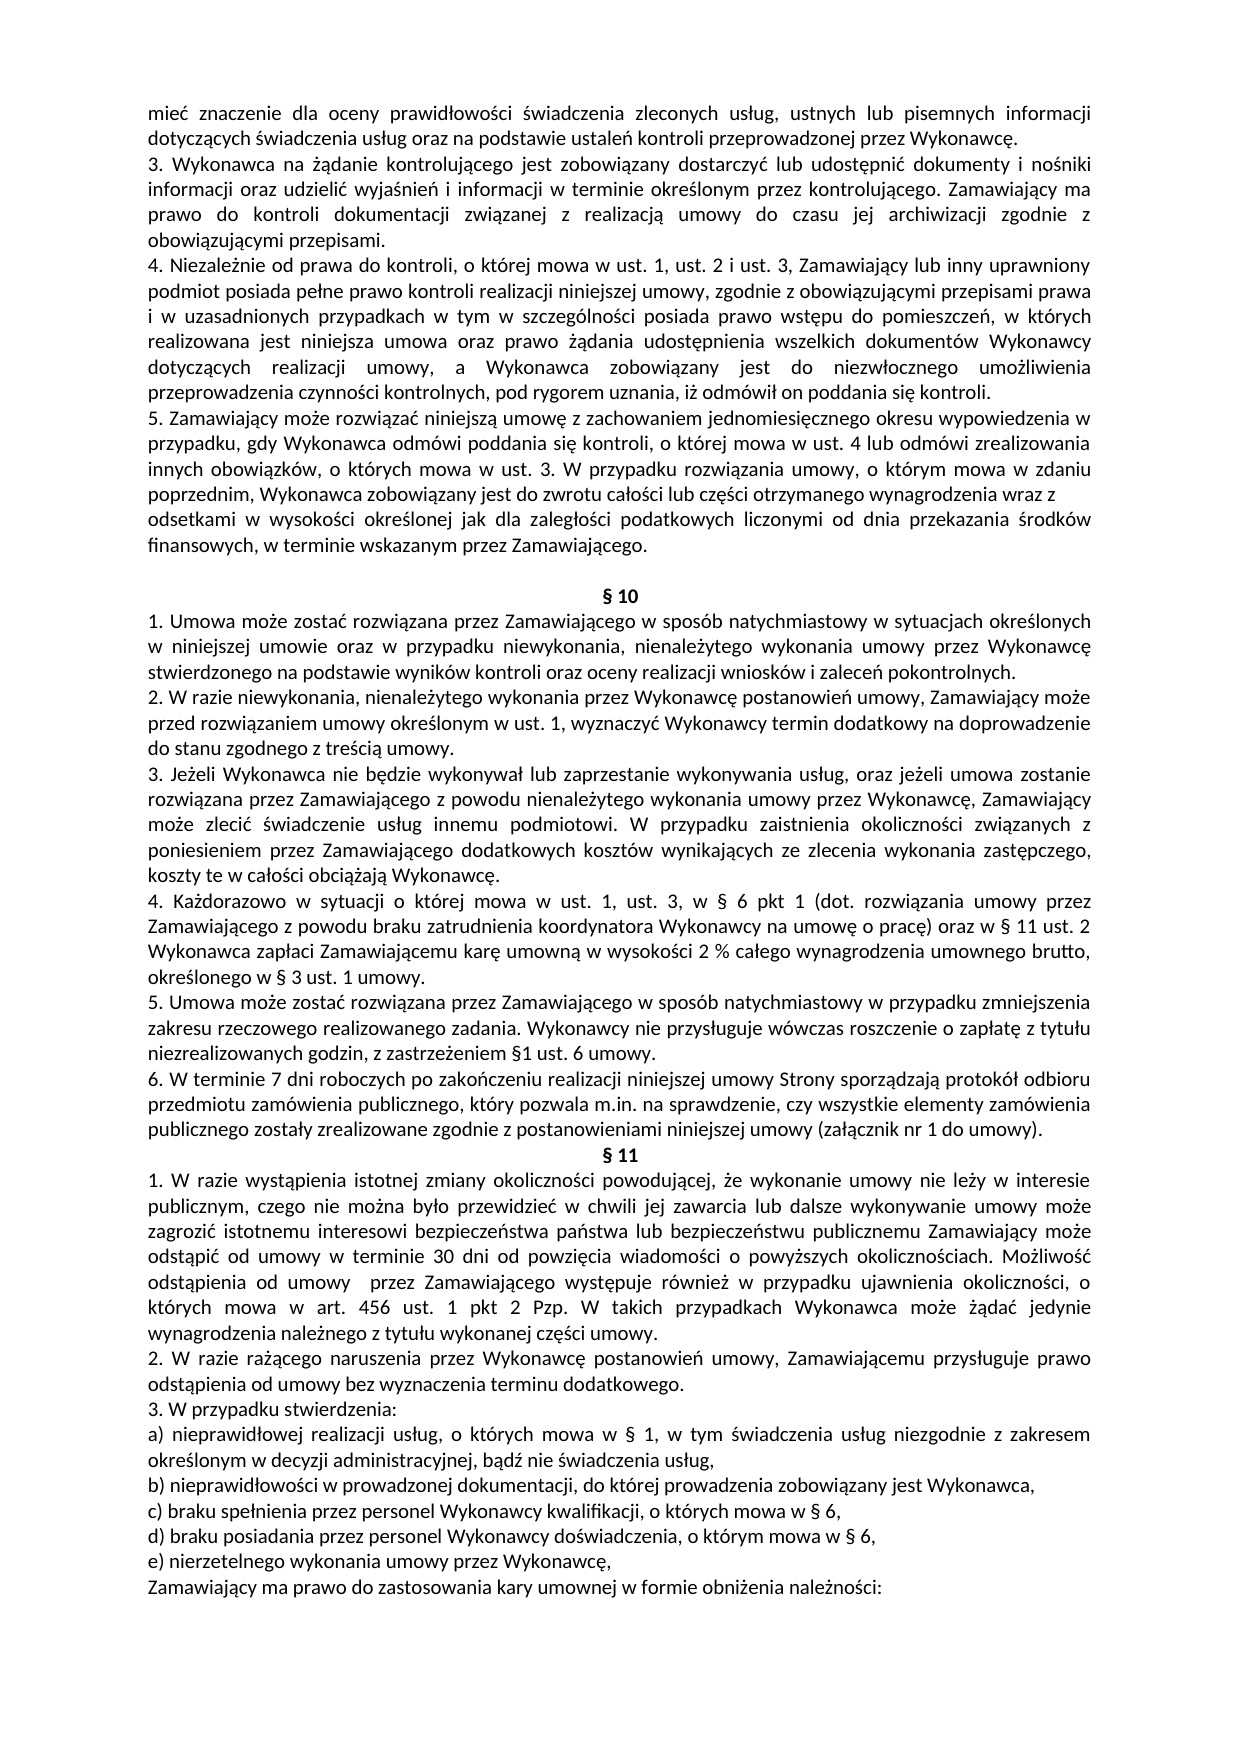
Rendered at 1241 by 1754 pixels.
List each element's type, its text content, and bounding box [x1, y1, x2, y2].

text d) braku posiadania przez personel Wykonawcy doświadczenia, o którym mowa w § 6, [148, 1523, 1093, 1549]
text b) nieprawidłowości w prowadzonej dokumentacji, do której prowadzenia zobowiązany jest Wykonawca, [148, 1472, 1093, 1498]
text 5. Zamawiający może rozwiązać niniejszą umowę z zachowaniem jednomiesięcznego okresu wypowiedzenia w przypadku, gdy Wykonawca odmówi poddania się kontroli, o której mowa w ust. 4 lub odmówi zrealizowania innych obowiązków, o których mowa w ust. 3. W przypadku rozwiązania umowy, o którym mowa w zdaniu poprzednim, Wykonawca zobowiązany jest do zwrotu całości lub części otrzymanego wynagrodzenia wraz z [148, 405, 1093, 507]
text § 11 [148, 1142, 1093, 1167]
text a) nieprawidłowej realizacji usług, o których mowa w § 1, w tym świadczenia usług niezgodnie z zakresem określonym w decyzji administracyjnej, bądź nie świadczenia usług, [148, 1422, 1093, 1472]
text 4. Niezależnie od prawa do kontroli, o której mowa w ust. 1, ust. 2 i ust. 3, Zamawiający lub inny uprawniony podmiot posiada pełne prawo kontroli realizacji niniejszej umowy, zgodnie z obowiązującymi przepisami prawa i w uzasadnionych przypadkach w tym w szczególności posiada prawo wstępu do pomieszczeń, w których realizowana jest niniejsza umowa oraz prawo żądania udostępnienia wszelkich dokumentów Wykonawcy dotyczących realizacji umowy, a Wykonawca zobowiązany jest do niezwłocznego umożliwienia przeprowadzenia czynności kontrolnych, pod rygorem uznania, iż odmówił on poddania się kontroli. [148, 252, 1093, 405]
text odsetkami w wysokości określonej jak dla zaległości podatkowych liczonymi od dnia przekazania środków finansowych, w terminie wskazanym przez Zamawiającego. [148, 507, 1093, 557]
text 3. W przypadku stwierdzenia: [148, 1396, 1093, 1422]
text e) nierzetelnego wykonania umowy przez Wykonawcę, [148, 1549, 1093, 1574]
text 6. W terminie 7 dni roboczych po zakończeniu realizacji niniejszej umowy Strony sporządzają protokół odbioru przedmiotu zamówienia publicznego, który pozwala m.in. na sprawdzenie, czy wszystkie elementy zamówienia publicznego zostały zrealizowane zgodnie z postanowieniami niniejszej umowy (załącznik nr 1 do umowy). [148, 1066, 1093, 1142]
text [148, 100, 1093, 151]
text Zamawiający ma prawo do zastosowania kary umownej w formie obniżenia należności: [148, 1574, 1093, 1599]
text 1. Umowa może zostać rozwiązana przez Zamawiającego w sposób natychmiastowy w sytuacjach określonych w niniejszej umowie oraz w przypadku niewykonania, nienależytego wykonania umowy przez Wykonawcę stwierdzonego na podstawie wyników kontroli oraz oceny realizacji wniosków i zaleceń pokontrolnych. [148, 608, 1093, 684]
text c) braku spełnienia przez personel Wykonawcy kwalifikacji, o których mowa w § 6, [148, 1498, 1093, 1523]
text 2. W razie niewykonania, nienależytego wykonania przez Wykonawcę postanowień umowy, Zamawiający może przed rozwiązaniem umowy określonym w ust. 1, wyznaczyć Wykonawcy termin dodatkowy na doprowadzenie do stanu zgodnego z treścią umowy. [148, 684, 1093, 761]
text 3. Wykonawca na żądanie kontrolującego jest zobowiązany dostarczyć lub udostępnić dokumenty i nośniki informacji oraz udzielić wyjaśnień i informacji w terminie określonym przez kontrolującego. Zamawiający ma prawo do kontroli dokumentacji związanej z realizacją umowy do czasu jej archiwizacji zgodnie z obowiązującymi przepisami. [148, 151, 1093, 252]
text 5. Umowa może zostać rozwiązana przez Zamawiającego w sposób natychmiastowy w przypadku zmniejszenia zakresu rzeczowego realizowanego zadania. Wykonawcy nie przysługuje wówczas roszczenie o zapłatę z tytułu niezrealizowanych godzin, z zastrzeżeniem §1 ust. 6 umowy. [148, 989, 1093, 1066]
text 4. Każdorazowo w sytuacji o której mowa w ust. 1, ust. 3, w § 6 pkt 1 (dot. rozwiązania umowy przez Zamawiającego z powodu braku zatrudnienia koordynatora Wykonawcy na umowę o pracę) oraz w § 11 ust. 2 Wykonawca zapłaci Zamawiającemu karę umowną w wysokości 2 % całego wynagrodzenia umownego brutto, określonego w § 3 ust. 1 umowy. [148, 888, 1093, 989]
text 1. W razie wystąpienia istotnej zmiany okoliczności powodującej, że wykonanie umowy nie leży w interesie publicznym, czego nie można było przewidzieć w chwili jej zawarcia lub dalsze wykonywanie umowy może zagrozić istotnemu interesowi bezpieczeństwa państwa lub bezpieczeństwu publicznemu Zamawiający może odstąpić od umowy w terminie 30 dni od powzięcia wiadomości o powyższych okolicznościach. Możliwość odstąpienia od umowy przez Zamawiającego występuje również w przypadku ujawnienia okoliczności, o których mowa w art. 456 ust. 1 pkt 2 Pzp. W takich przypadkach Wykonawca może żądać jedynie wynagrodzenia należnego z tytułu wykonanej części umowy. [148, 1167, 1093, 1345]
text 2. W razie rażącego naruszenia przez Wykonawcę postanowień umowy, Zamawiającemu przysługuje prawo odstąpienia od umowy bez wyznaczenia terminu dodatkowego. [148, 1345, 1093, 1396]
text § 10 [148, 583, 1093, 608]
text 3. Jeżeli Wykonawca nie będzie wykonywał lub zaprzestanie wykonywania usług, oraz jeżeli umowa zostanie rozwiązana przez Zamawiającego z powodu nienależytego wykonania umowy przez Wykonawcę, Zamawiający może zlecić świadczenie usług innemu podmiotowi. W przypadku zaistnienia okoliczności związanych z poniesieniem przez Zamawiającego dodatkowych kosztów wynikających ze zlecenia wykonania zastępczego, koszty te w całości obciążają Wykonawcę. [148, 761, 1093, 888]
